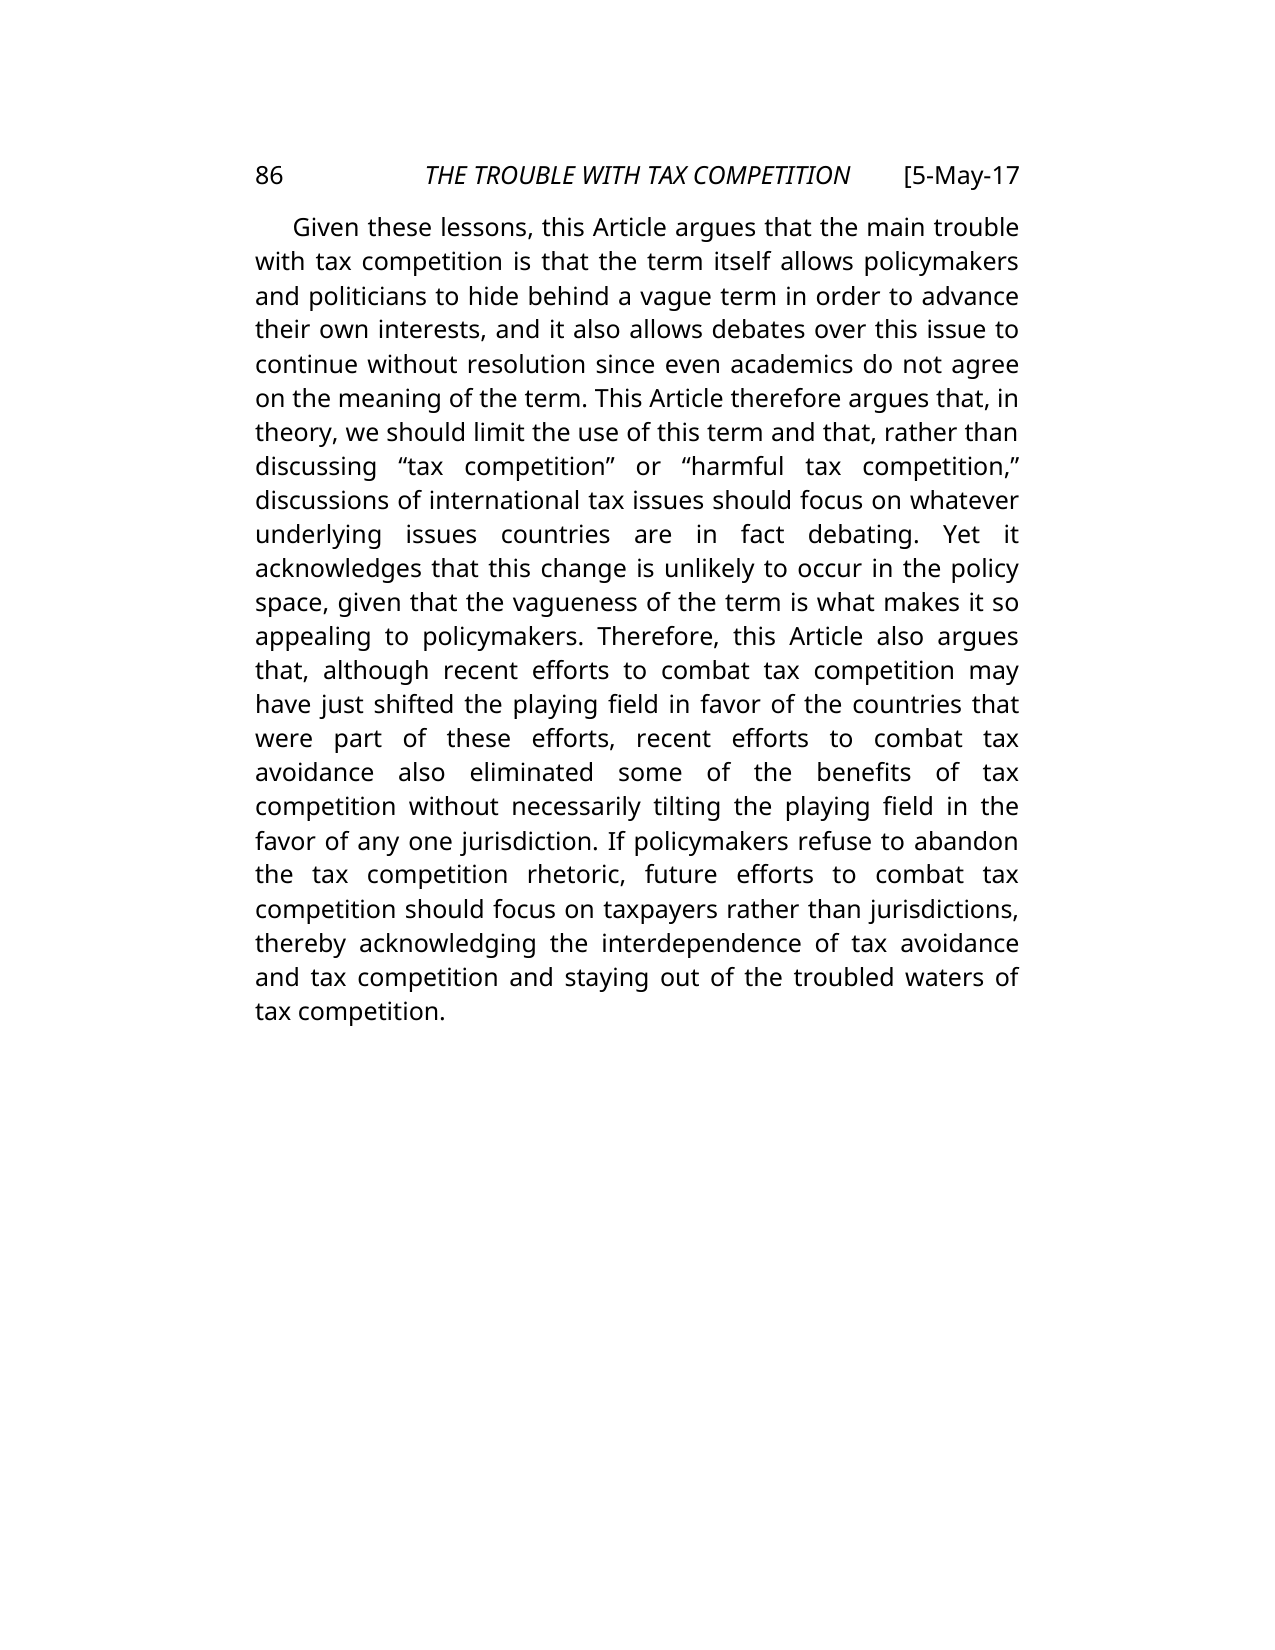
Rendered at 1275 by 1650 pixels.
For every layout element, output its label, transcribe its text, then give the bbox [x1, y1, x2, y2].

text Given these lessons, this Article argues that the main trouble with tax competition is that the term itself allows policymakers and politicians to hide behind a vague term in order to advance their own interests, and it also allows debates over this issue to continue without resolution since even academics do not agree on the meaning of the term. This Article therefore argues that, in theory, we should limit the use of this term and that, rather than discussing “tax competition” or “harmful tax competition,” discussions of international tax issues should focus on whatever underlying issues countries are in fact debating. Yet it acknowledges that this change is unlikely to occur in the policy space, given that the vagueness of the term is what makes it so appealing to policymakers. Therefore, this Article also argues that, although recent efforts to combat tax competition may have just shifted the playing field in favor of the countries that were part of these efforts, recent efforts to combat tax avoidance also eliminated some of the benefits of tax competition without necessarily tilting the playing field in the favor of any one jurisdiction. If policymakers refuse to abandon the tax competition rhetoric, future efforts to combat tax competition should focus on taxpayers rather than jurisdictions, thereby acknowledging the interdependence of tax avoidance and tax competition and staying out of the troubled waters of tax competition. [255, 210, 1020, 1027]
